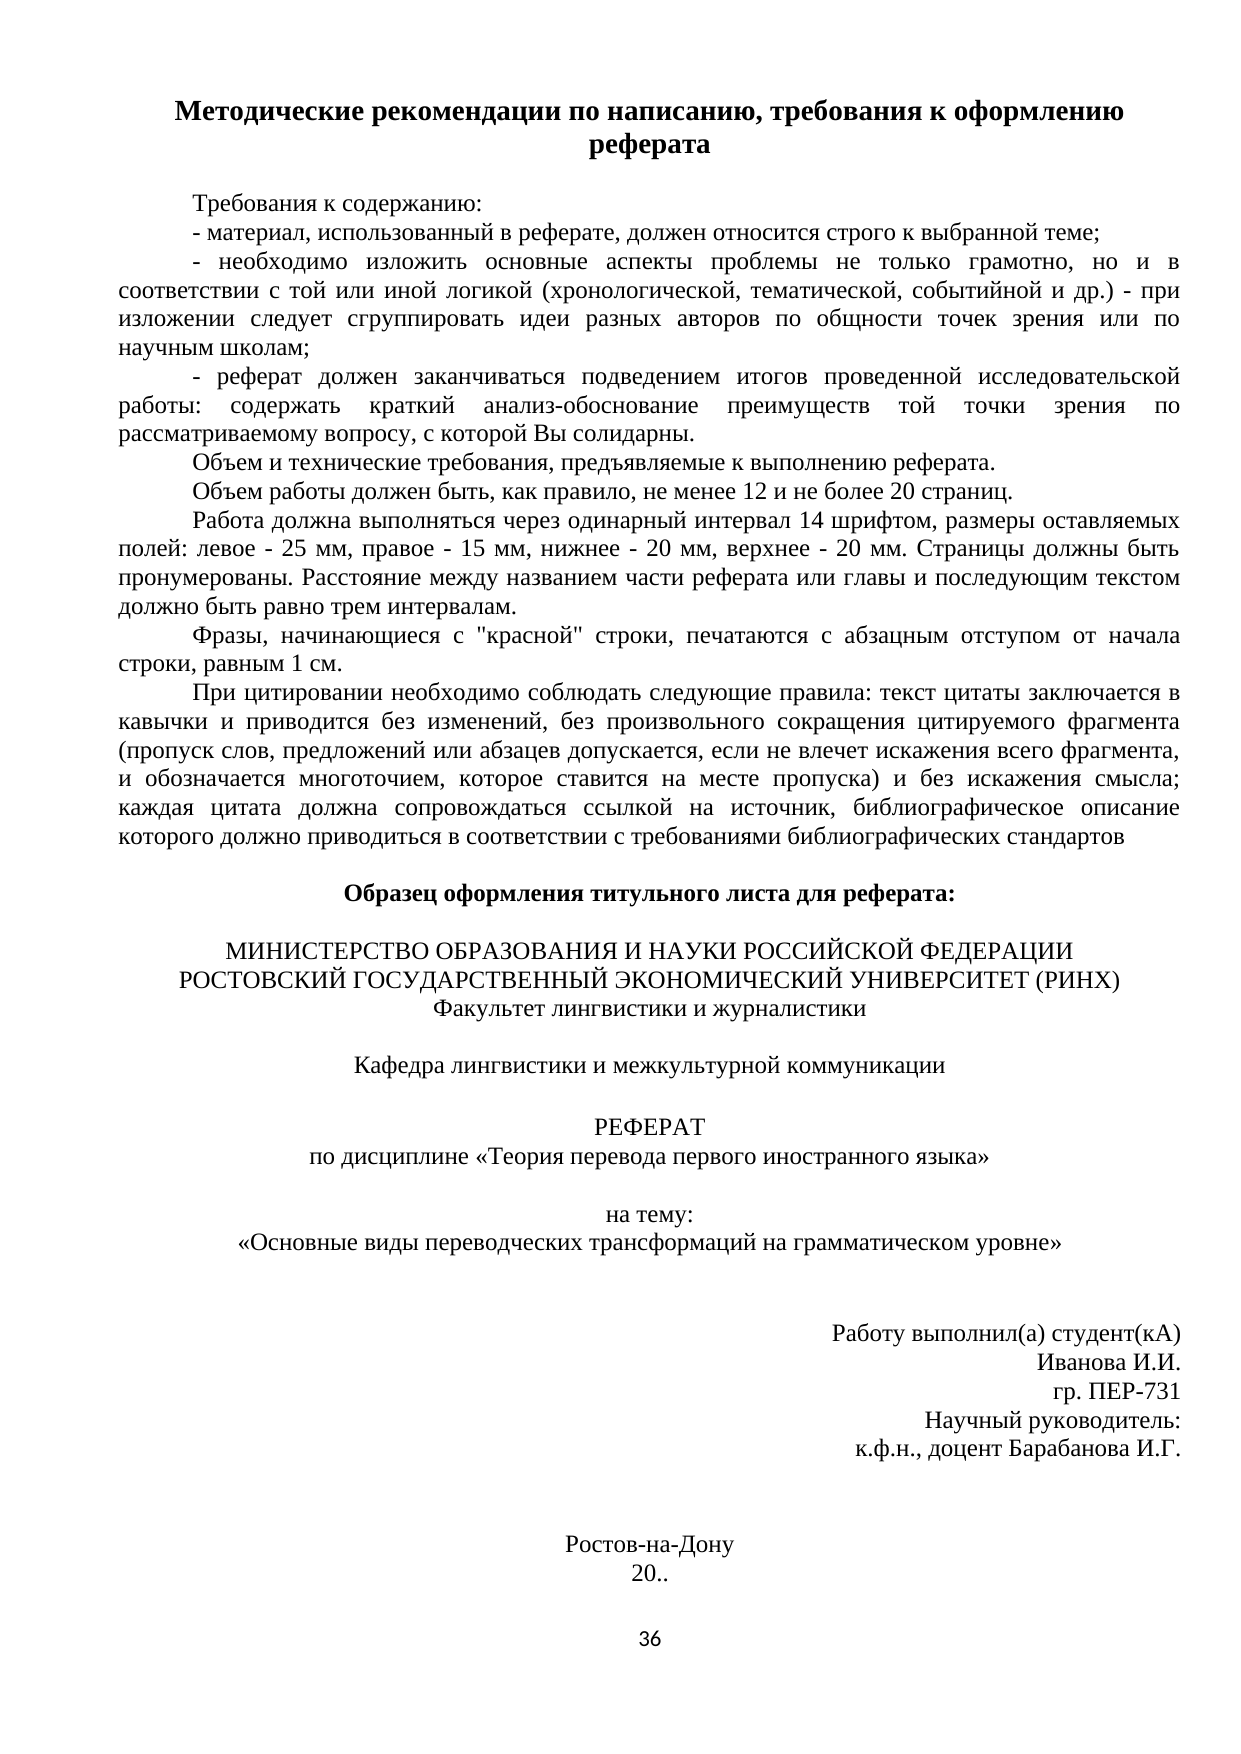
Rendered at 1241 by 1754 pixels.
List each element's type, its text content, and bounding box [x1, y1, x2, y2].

text - материал, использованный в реферате, должен относится строго к выбранной теме; [118, 217, 1181, 246]
text Ростов-на-Дону [118, 1529, 1181, 1558]
text Объем и технические требования, предъявляемые к выполнению реферата. [118, 447, 1181, 476]
text - необходимо изложить основные аспекты проблемы не только грамотно, но и в соответствии с той или иной логикой (хронологической, тематической, событийной и др.) - при изложении следует сгруппировать идеи разных авторов по общности точек зрения или по научным школам; [118, 246, 1181, 361]
text Кафедра лингвистики и межкультурной коммуникации [118, 1050, 1181, 1079]
text Объем работы должен быть, как правило, не менее 12 и не более 20 страниц. [118, 476, 1181, 505]
text РОСТОВСКИЙ ГОСУДАРСТВЕННЫЙ ЭКОНОМИЧЕСКИЙ УНИВЕРСИТЕТ (РИНХ) [118, 965, 1181, 993]
text Образец оформления титульного листа для реферата: [118, 878, 1181, 907]
text к.ф.н., доцент Барабанова И.Г. [118, 1433, 1181, 1462]
text Работа должна выполняться через одинарный интервал 14 шрифтом, размеры оставляемых полей: левое - 25 мм, правое - 15 мм, нижнее - 20 мм, верхнее - 20 мм. Страницы должны быть пронумерованы. Расстояние между названием части реферата или главы и последующим текстом должно быть равно трем интервалам. [118, 505, 1181, 620]
text - реферат должен заканчиваться подведением итогов проведенной исследовательской работы: содержать краткий анализ-обоснование преимуществ той точки зрения по рассматриваемому вопросу, с которой Вы солидарны. [118, 361, 1181, 447]
text Факультет лингвистики и журналистики [118, 993, 1181, 1022]
text гр. ПЕР-731 [118, 1376, 1181, 1405]
text МИНИСТЕРСТВО ОБРАЗОВАНИЯ И НАУКИ РОССИЙСКОЙ ФЕДЕРАЦИИ [118, 936, 1181, 965]
text Работу выполнил(а) студент(кА) [118, 1318, 1181, 1347]
text по дисциплине «Теория перевода первого иностранного языка» [118, 1141, 1181, 1170]
text РЕФЕРАТ [118, 1112, 1181, 1141]
text При цитировании необходимо соблюдать следующие правила: текст цитаты заключается в кавычки и приводится без изменений, без произвольного сокращения цитируемого фрагмента (пропуск слов, предложений или абзацев допускается, если не влечет искажения всего фрагмента, и обозначается многоточием, которое ставится на месте пропуска) и без искажения смысла; каждая цитата должна сопровождаться ссылкой на источник, библиографическое описание которого должно приводиться в соответствии с требованиями библиографических стандартов [118, 677, 1181, 850]
text «Основные виды переводческих трансформаций на грамматическом уровне» [118, 1227, 1181, 1256]
text Фразы, начинающиеся с "красной" строки, печатаются с абзацным отступом от начала строки, равным 1 см. [118, 620, 1181, 677]
text Иванова И.И. [118, 1347, 1181, 1376]
text Методические рекомендации по написанию, требования к оформлению реферата [118, 93, 1181, 160]
text 20.. [118, 1558, 1181, 1587]
text Требования к содержанию: [118, 188, 1181, 217]
text на тему: [118, 1199, 1181, 1227]
text Научный руководитель: [118, 1405, 1181, 1433]
